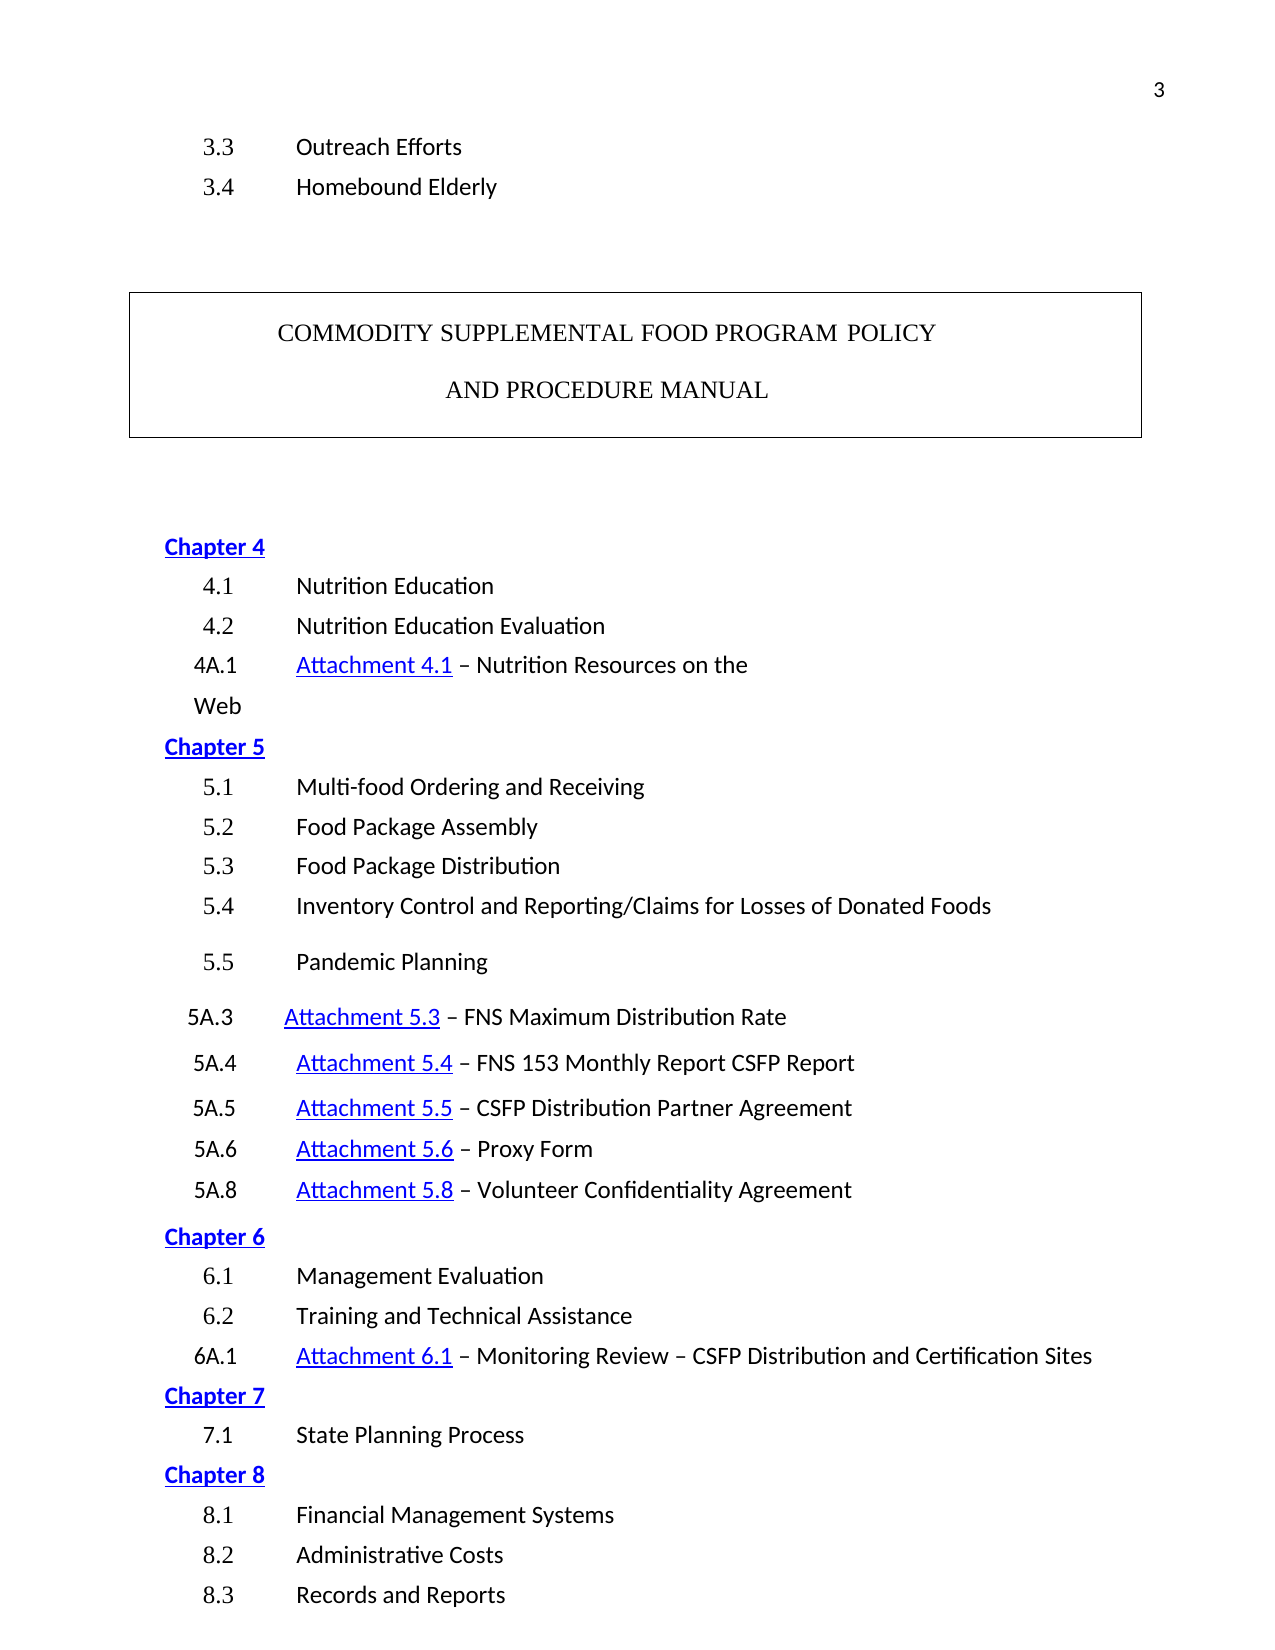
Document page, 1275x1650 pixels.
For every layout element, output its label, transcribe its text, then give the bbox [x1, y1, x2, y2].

list Training and Technical Assistance [203, 1300, 1164, 1331]
list Food Package Distribution [203, 851, 1164, 881]
list Homebound Elderly [203, 171, 1164, 202]
text 4A.1 Attachment 4.1 – Nutrition Resources on the Web [194, 650, 797, 721]
subtitle Chapter 5 [164, 731, 1164, 762]
subtitle Chapter 6 [164, 1221, 1164, 1251]
subtitle Chapter 4 [164, 531, 1164, 561]
list Food Package Assembly [203, 811, 1164, 841]
list Nutrition Education [203, 570, 1164, 600]
list Financial Management Systems [203, 1499, 1164, 1530]
list Nutrition Education Evaluation [203, 610, 1164, 640]
text 5A.6 Attachment 5.6 – Proxy Form [192, 1133, 926, 1164]
subtitle Chapter 8 [164, 1460, 1164, 1490]
list Administrative Costs [203, 1539, 1164, 1569]
text 7.1 State Planning Process [203, 1419, 1164, 1450]
list Multi-food Ordering and Receiving [203, 771, 1164, 801]
list Inventory Control and Reporting/Claims for Losses of Donated Foods [203, 891, 1164, 921]
list Management Evaluation [203, 1260, 1164, 1291]
list Outreach Efforts [203, 131, 1164, 162]
text 5A.8 Attachment 5.8 – Volunteer Confidentiality Agreement [192, 1174, 926, 1204]
list Pandemic Planning [203, 946, 1164, 976]
text 5A.3 Attachment 5.3 – FNS Maximum Distribution Rate [142, 1001, 1164, 1031]
text 6A.1 Attachment 6.1 – Monitoring Review – CSFP Distribution and Certification Sites [194, 1340, 1164, 1370]
text 5A.5 Attachment 5.5 – CSFP Distribution Partner Agreement [192, 1093, 1160, 1123]
text 5A.4 Attachment 5.4 – FNS 153 Monthly Report CSFP Report [193, 1047, 926, 1077]
subtitle Chapter 7 [164, 1380, 1164, 1411]
list Records and Reports [203, 1579, 1164, 1609]
